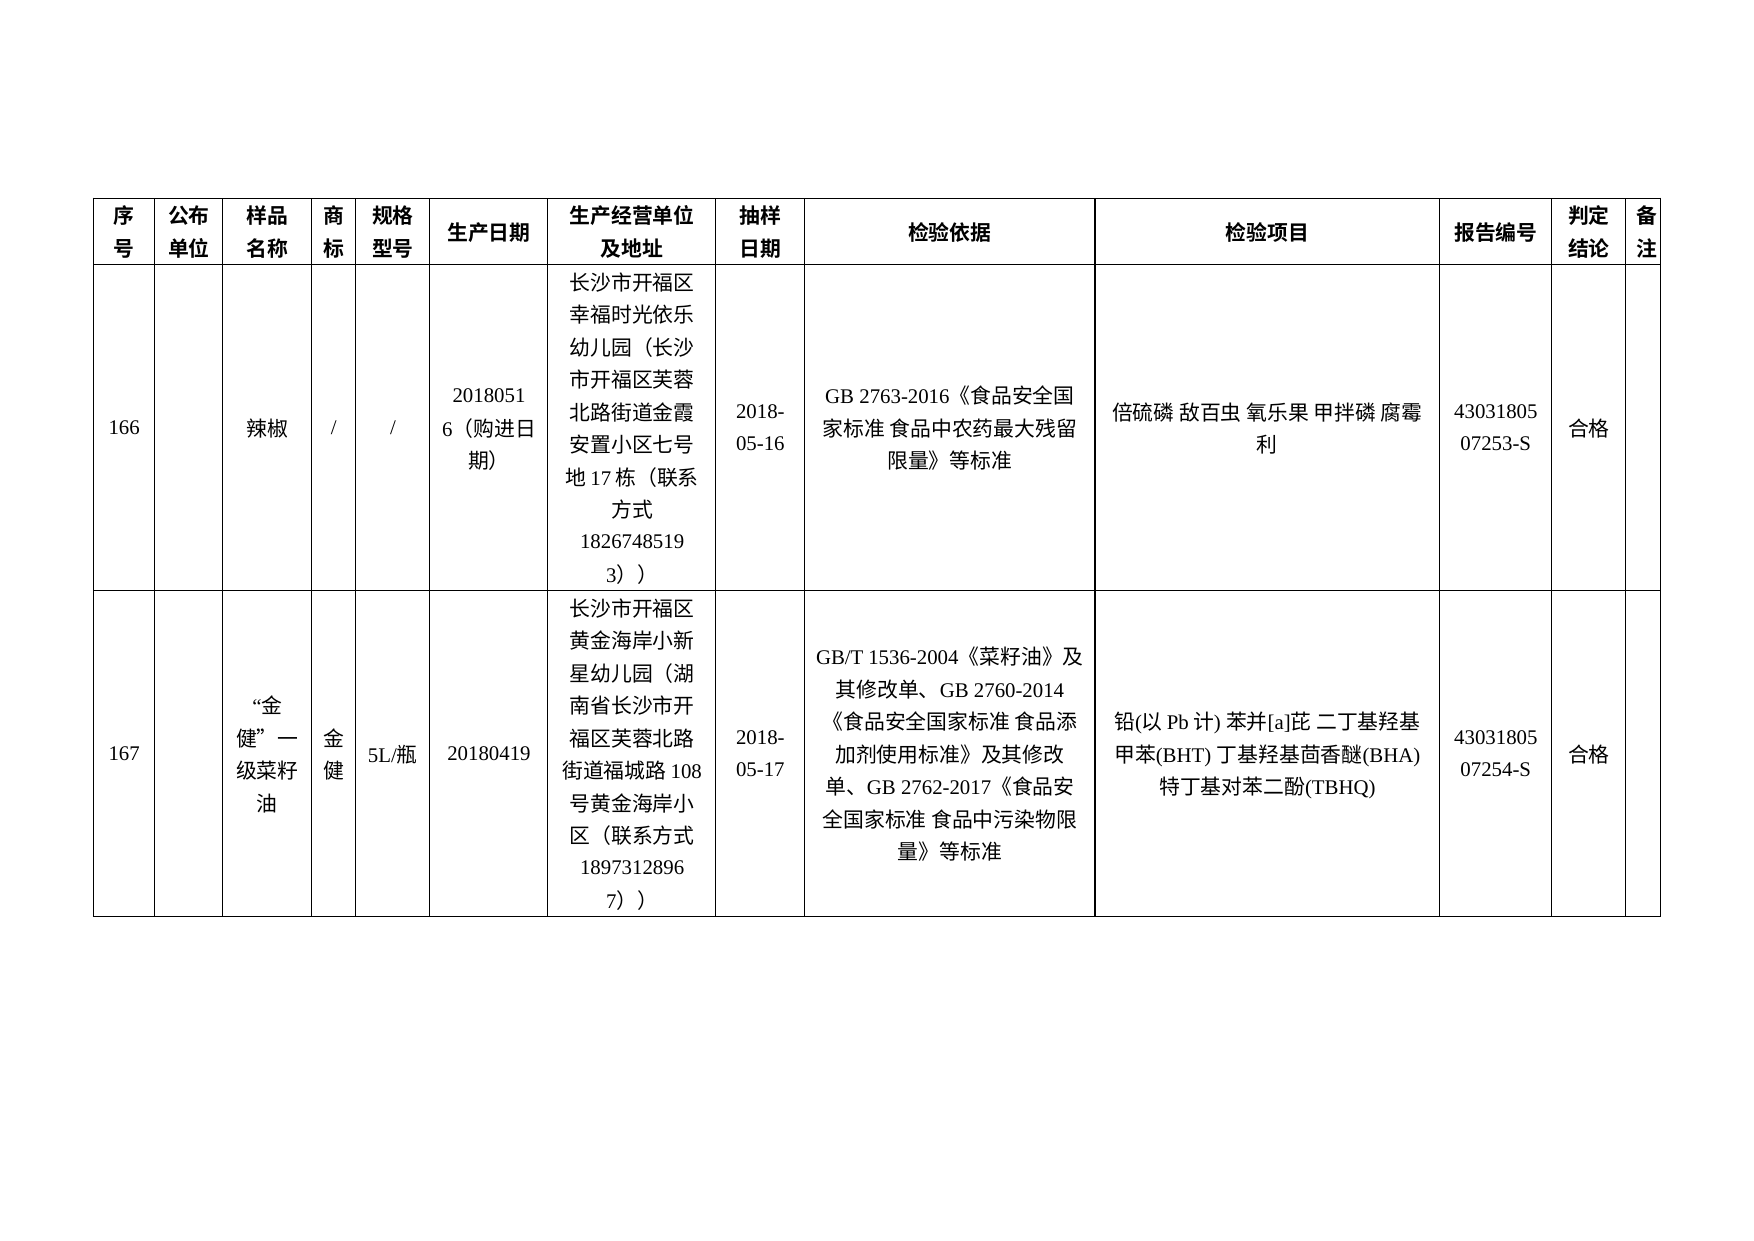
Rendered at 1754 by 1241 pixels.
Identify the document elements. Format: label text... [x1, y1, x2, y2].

table_cell 合格 [1552, 265, 1625, 590]
table_cell 2018-05-17 [716, 591, 804, 916]
table_cell 铅(以Pb计) 苯并[a]芘 二丁基羟基甲苯(BHT) 丁基羟基茴香醚(BHA) 特丁基对苯二酚(TBHQ) [1096, 591, 1439, 916]
table_cell GB 2763-2016《食品安全国家标准 食品中农药最大残留限量》等标准 [805, 265, 1094, 590]
table_cell 4303180507253-S [1440, 265, 1551, 590]
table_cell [548, 591, 715, 916]
table_header 报告编号 [1440, 199, 1551, 264]
table_header 生产经营单位及地址 [548, 199, 715, 264]
table_cell 20180419 [430, 591, 547, 916]
table_header 备注 [1626, 199, 1660, 264]
table_cell 5L/瓶 [356, 591, 429, 916]
table_header 商标 [312, 199, 355, 264]
table_cell 金健 [312, 591, 355, 916]
table_header 判定 结论 [1552, 199, 1625, 264]
table_cell [155, 265, 222, 590]
table_header 检验项目 [1096, 199, 1439, 264]
table_cell [1626, 265, 1660, 590]
table_cell 4303180507254-S [1440, 591, 1551, 916]
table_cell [548, 265, 715, 590]
table_cell / [312, 265, 355, 590]
table_cell 2018-05-16 [716, 265, 804, 590]
table_cell [1626, 591, 1660, 916]
table_header 生产日期 [430, 199, 547, 264]
table_cell / [356, 265, 429, 590]
table_cell GB/T 1536-2004《菜籽油》及其修改单、GB 2760-2014《食品安全国家标准 食品添加剂使用标准》及其修改单、GB 2762-2017《食品安全国家标准 食品中污染物限量》等标准 [805, 591, 1094, 916]
table_cell 166 [94, 265, 154, 590]
table_header 规格型号 [356, 199, 429, 264]
table_header 抽样 日期 [716, 199, 804, 264]
table_cell “金健”一级菜籽油 [223, 591, 311, 916]
table_cell [155, 591, 222, 916]
table_cell 合格 [1552, 591, 1625, 916]
table_cell 20180516（购进日期） [430, 265, 547, 590]
table_cell 倍硫磷 敌百虫 氧乐果 甲拌磷 腐霉利 [1096, 265, 1439, 590]
table_header 公布 单位 [155, 199, 222, 264]
table_cell 167 [94, 591, 154, 916]
table_header 序 号 [94, 199, 154, 264]
table_header 检验依据 [805, 199, 1094, 264]
table_cell 辣椒 [223, 265, 311, 590]
table_header 样品 名称 [223, 199, 311, 264]
